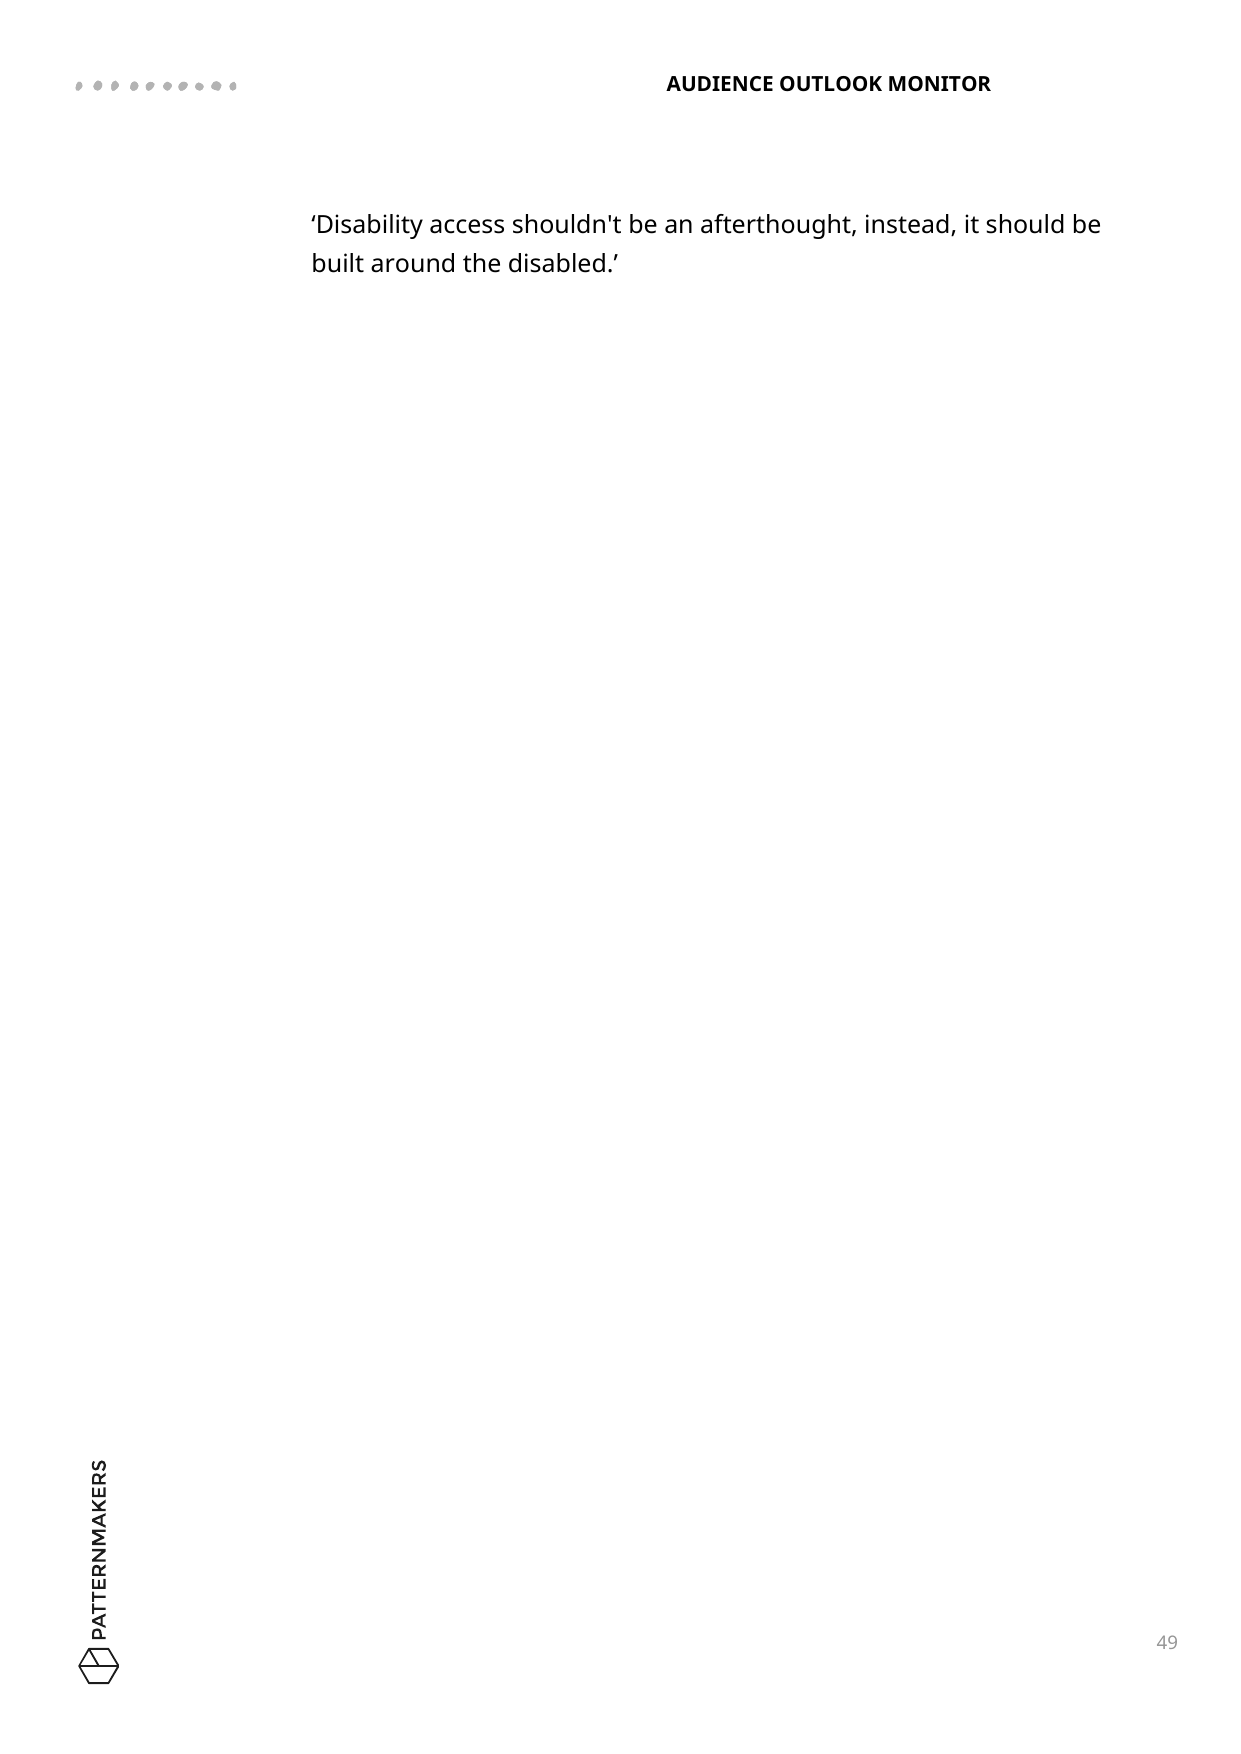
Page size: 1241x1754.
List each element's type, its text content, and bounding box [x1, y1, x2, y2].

text ‘Disability access shouldn't be an afterthought, instead, it should be built around the disabled.’ [311, 206, 1122, 280]
